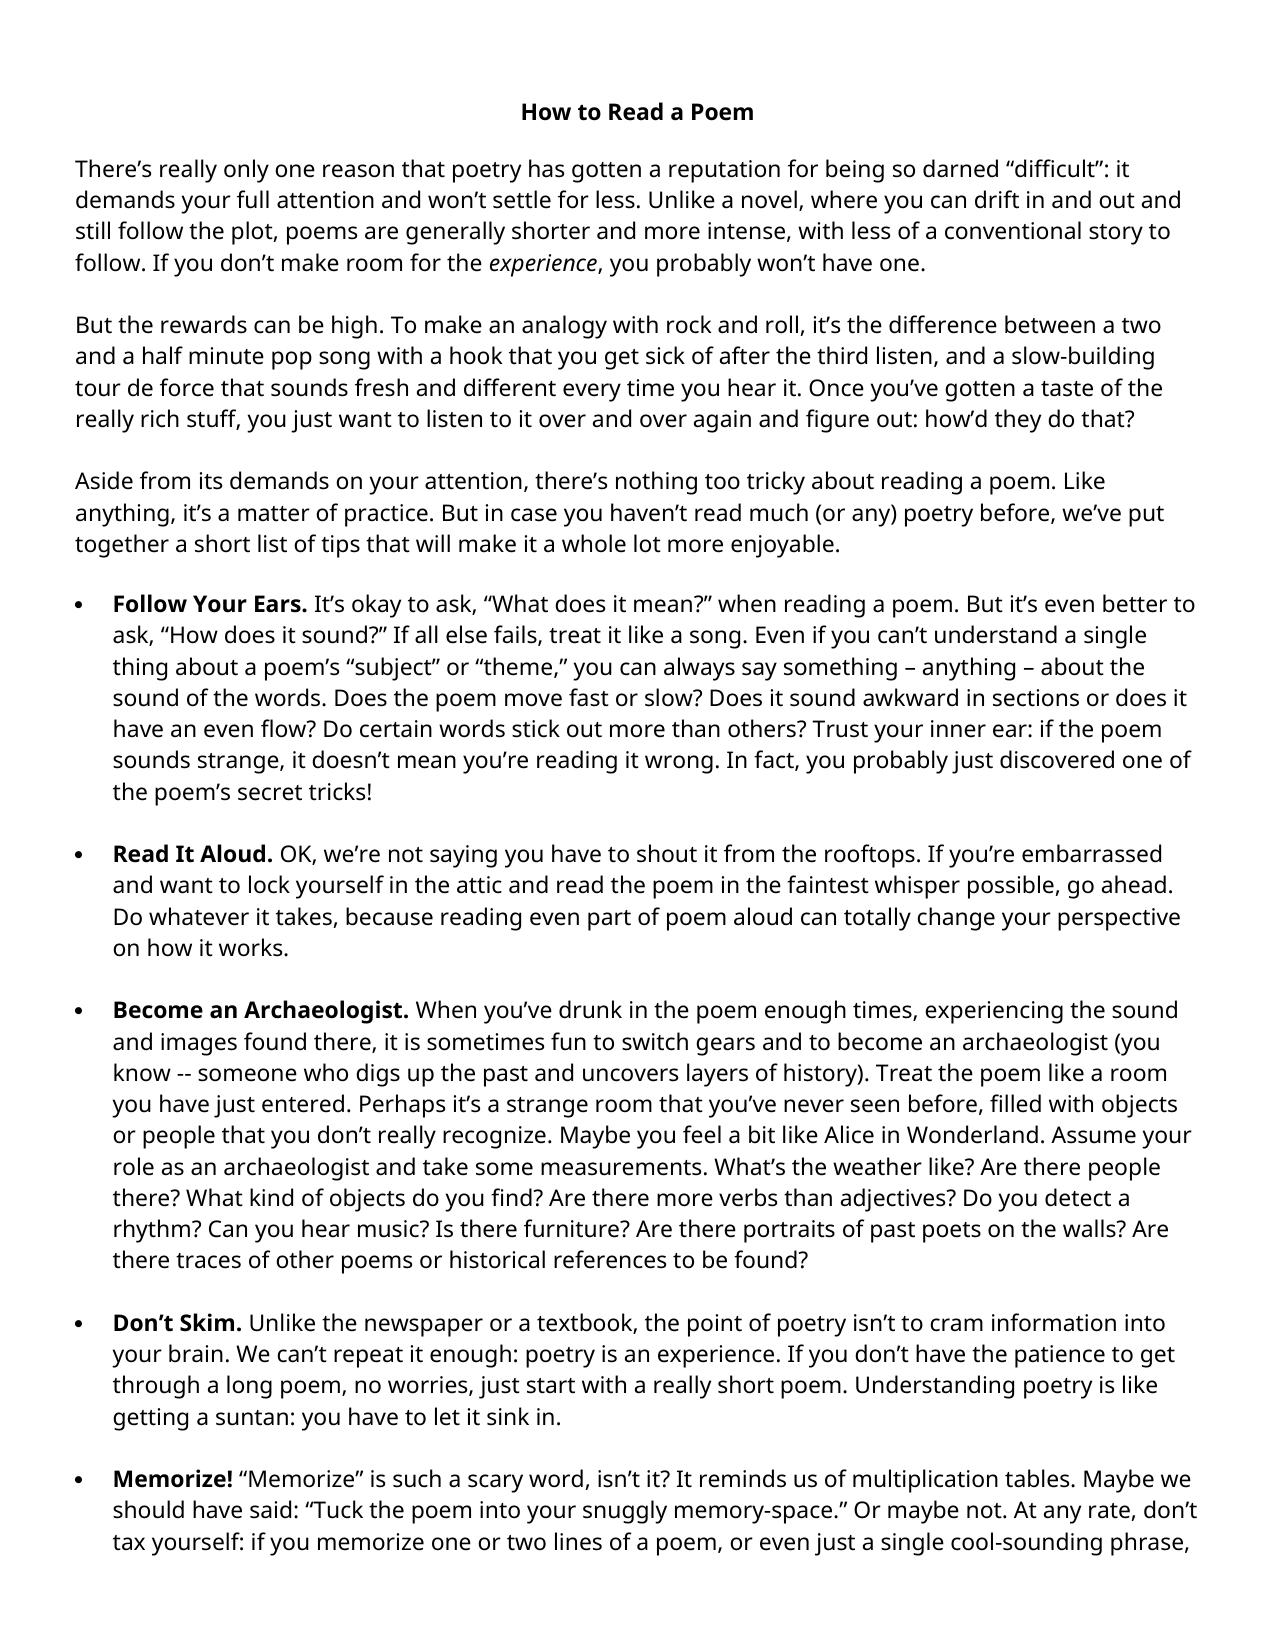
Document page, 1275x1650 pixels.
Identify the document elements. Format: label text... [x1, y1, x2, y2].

list Follow Your Ears. It’s okay to ask, “What does it mean?” when reading a poem. But it’s even better to ask, “How does it sound?” If all else fails, treat it like a song. Even if you can’t understand a single thing about a poem’s “subject” or “theme,” you can always say something – anything – about the sound of the words. Does the poem move fast or slow? Does it sound awkward in sections or does it have an even flow? Do certain words stick out more than others? Trust your inner ear: if the poem sounds strange, it doesn’t mean you’re reading it wrong. In fact, you probably just discovered one of the poem’s secret tricks! [75, 588, 1200, 838]
text There’s really only one reason that poetry has gotten a reputation for being so darned “difficult”: it demands your full attention and won’t settle for less. Unlike a novel, where you can drift in and out and still follow the plot, poems are generally shorter and more intense, with less of a conventional story to follow. If you don’t make room for the experience, you probably won’t have one. But the rewards can be high. To make an analogy with rock and roll, it’s the difference between a two and a half minute pop song with a hook that you get sick of after the third listen, and a slow-building tour de force that sounds fresh and different every time you hear it. Once you’ve gotten a taste of the really rich stuff, you just want to listen to it over and over again and figure out: how’d they do that? Aside from its demands on your attention, there’s nothing too tricky about reading a poem. Like anything, it’s a matter of practice. But in case you haven’t read much (or any) poetry before, we’ve put together a short list of tips that will make it a whole lot more enjoyable. [75, 153, 1200, 559]
text How to Read a Poem [75, 95, 1200, 127]
list Read It Aloud. OK, we’re not saying you have to shout it from the rooftops. If you’re embarrassed and want to lock yourself in the attic and read the poem in the faintest whisper possible, go ahead. Do whatever it takes, because reading even part of poem aloud can totally change your perspective on how it works. [75, 838, 1200, 994]
list Don’t Skim. Unlike the newspaper or a textbook, the point of poetry isn’t to cram information into your brain. We can’t repeat it enough: poetry is an experience. If you don’t have the patience to get through a long poem, no worries, just start with a really short poem. Understanding poetry is like getting a suntan: you have to let it sink in. [75, 1307, 1200, 1463]
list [75, 1463, 1200, 1557]
list Become an Archaeologist. When you’ve drunk in the poem enough times, experiencing the sound and images found there, it is sometimes fun to switch gears and to become an archaeologist (you know -- someone who digs up the past and uncovers layers of history). Treat the poem like a room you have just entered. Perhaps it’s a strange room that you’ve never seen before, filled with objects or people that you don’t really recognize. Maybe you feel a bit like Alice in Wonderland. Assume your role as an archaeologist and take some measurements. What’s the weather like? Are there people there? What kind of objects do you find? Are there more verbs than adjectives? Do you detect a rhythm? Can you hear music? Is there furniture? Are there portraits of past poets on the walls? Are there traces of other poems or historical references to be found? [75, 994, 1200, 1307]
